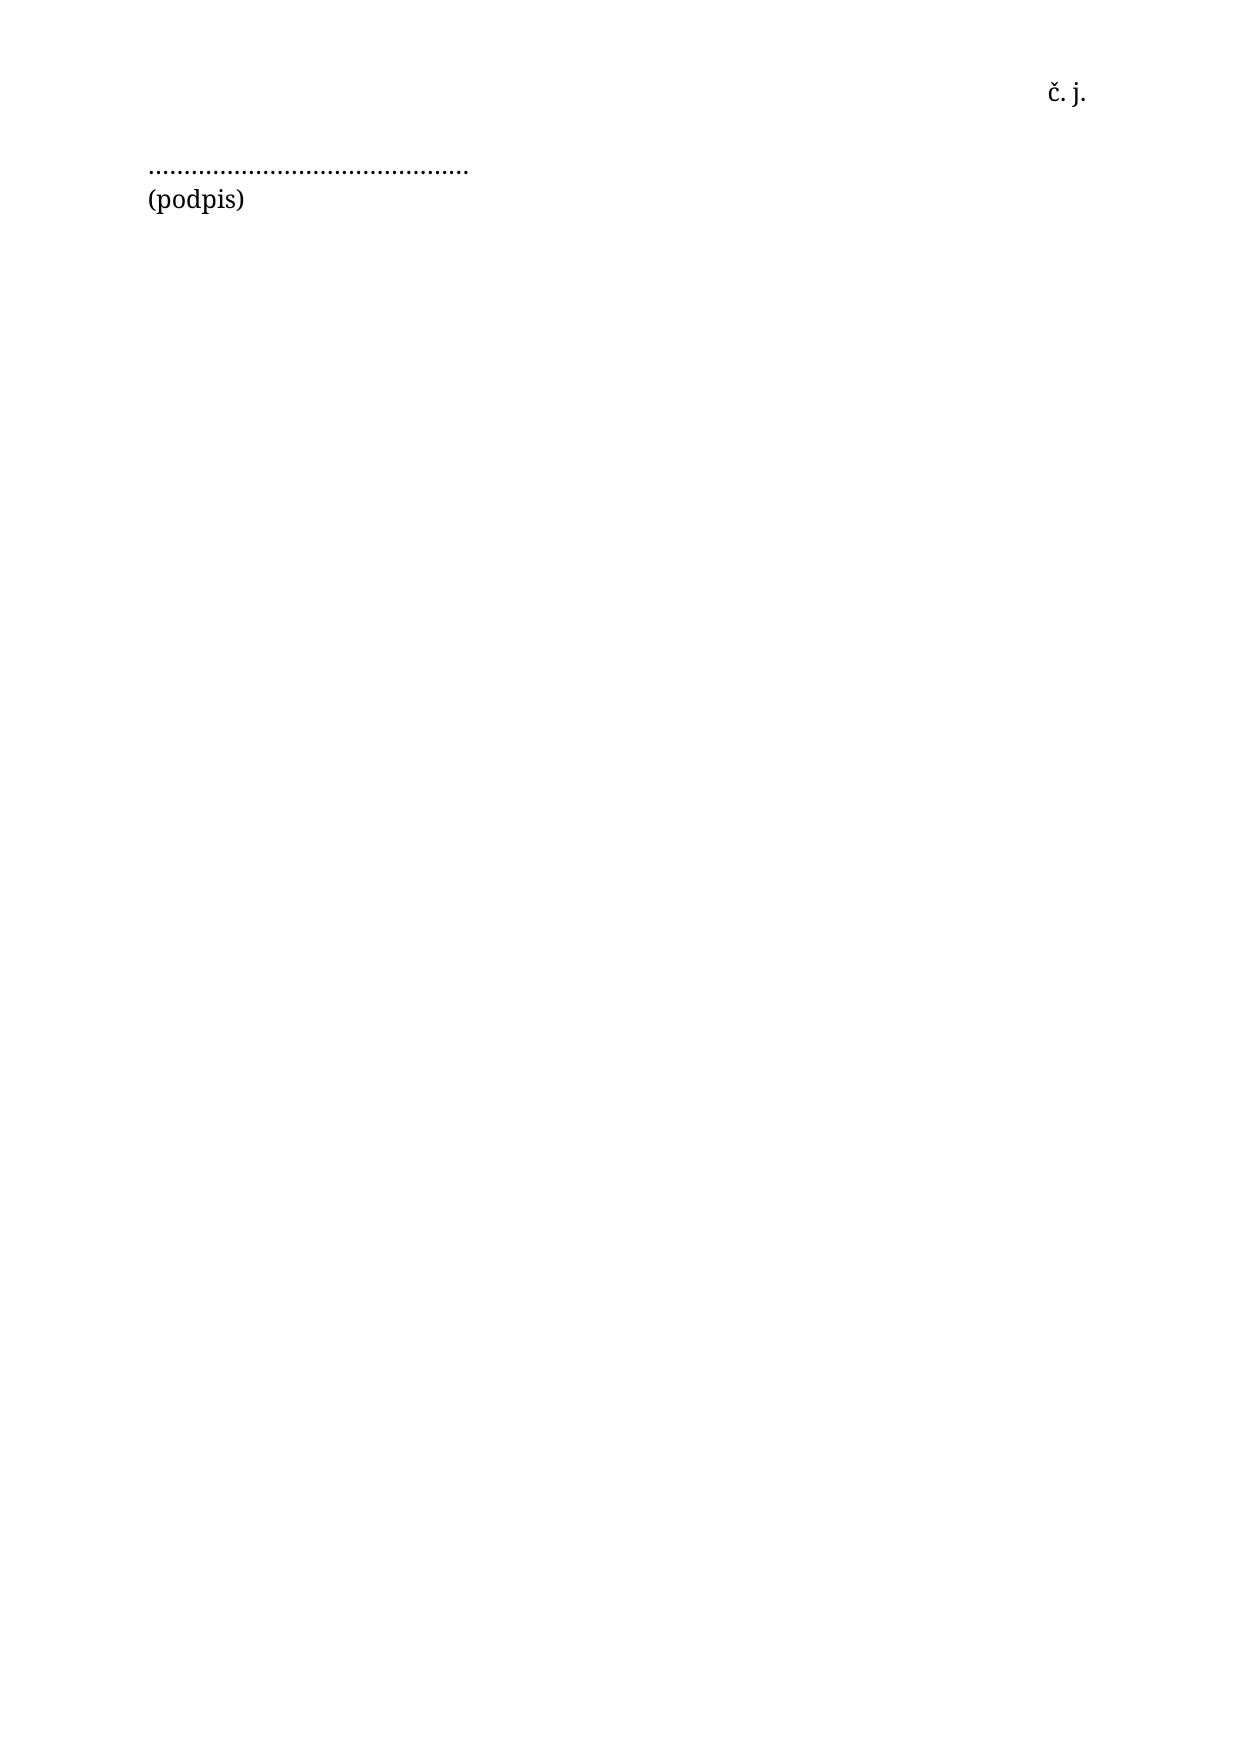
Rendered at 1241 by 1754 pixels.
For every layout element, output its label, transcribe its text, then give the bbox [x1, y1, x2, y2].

text (podpis) [148, 182, 1093, 216]
text ……………………………………… [148, 148, 1093, 182]
